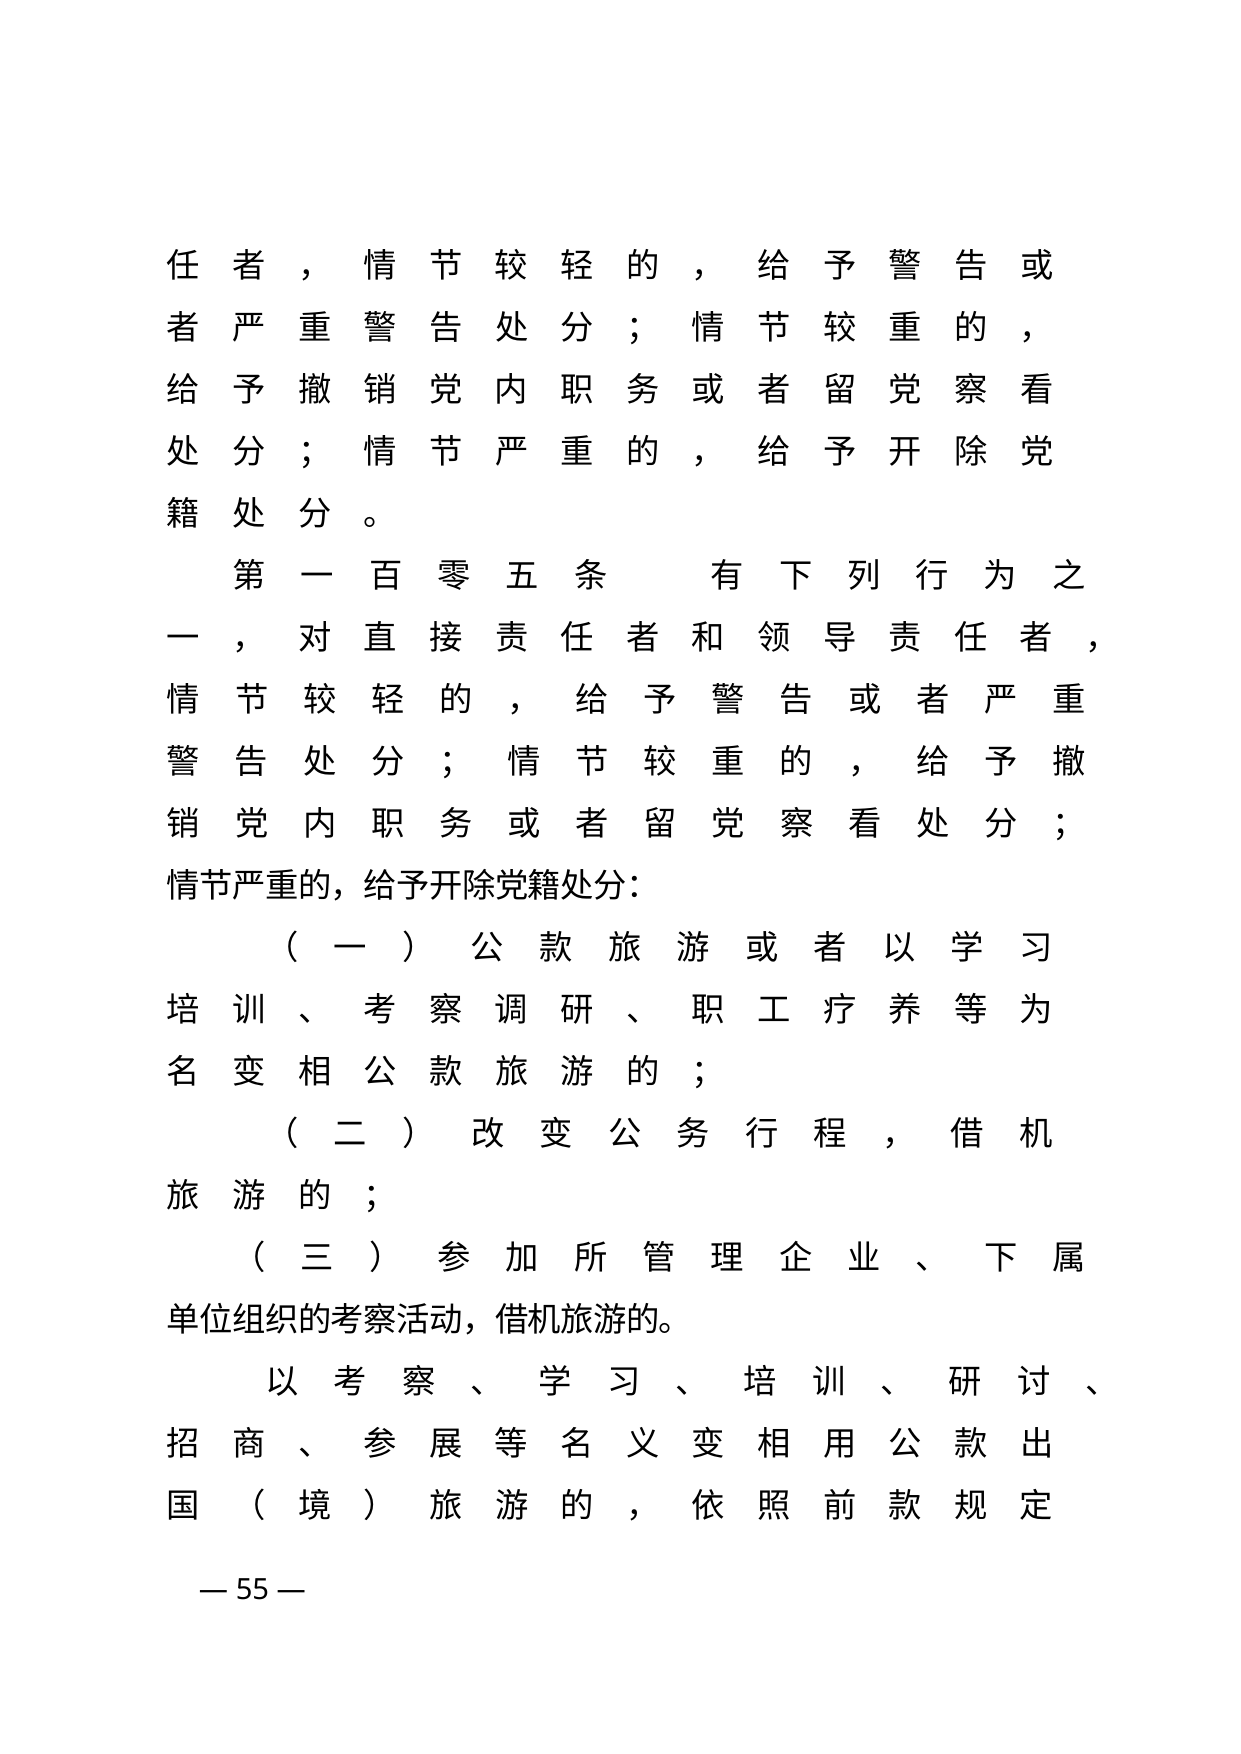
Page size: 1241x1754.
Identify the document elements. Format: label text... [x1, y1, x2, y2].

text 第一百零五条 有下列行为之一，对直接责任者和领导责任者，情节较轻的，给予警告或者严重警告处分；情节较重的，给予撤销党内职务或者留党察看处分；情节严重的，给予开除党籍处分： [167, 542, 1085, 914]
text （二）改变公务行程，借机旅游的； [167, 1100, 1085, 1224]
text 以考察、学习、培训、研讨、招商、参展等名义变相用公款出国（境）旅游的，依照前款规定处理。 [167, 1348, 1085, 1534]
text （一）公款旅游或者以学习培训、考察调研、职工疗养等为名变相公款旅游的； [167, 914, 1085, 1100]
text （三）参加所管理企业、下属单位组织的考察活动，借机旅游的。 [167, 1224, 1085, 1348]
text 第一百零四条 违反有关规定自定薪酬或者滥发津贴、补贴、奖金等，对直接责任者和领导责任者，情节较轻的，给予警告或者严重警告处分；情节较重的，给予撤销党内职务或者留党察看处分；情节严重的，给予开除党籍处分。 [167, 232, 1085, 542]
